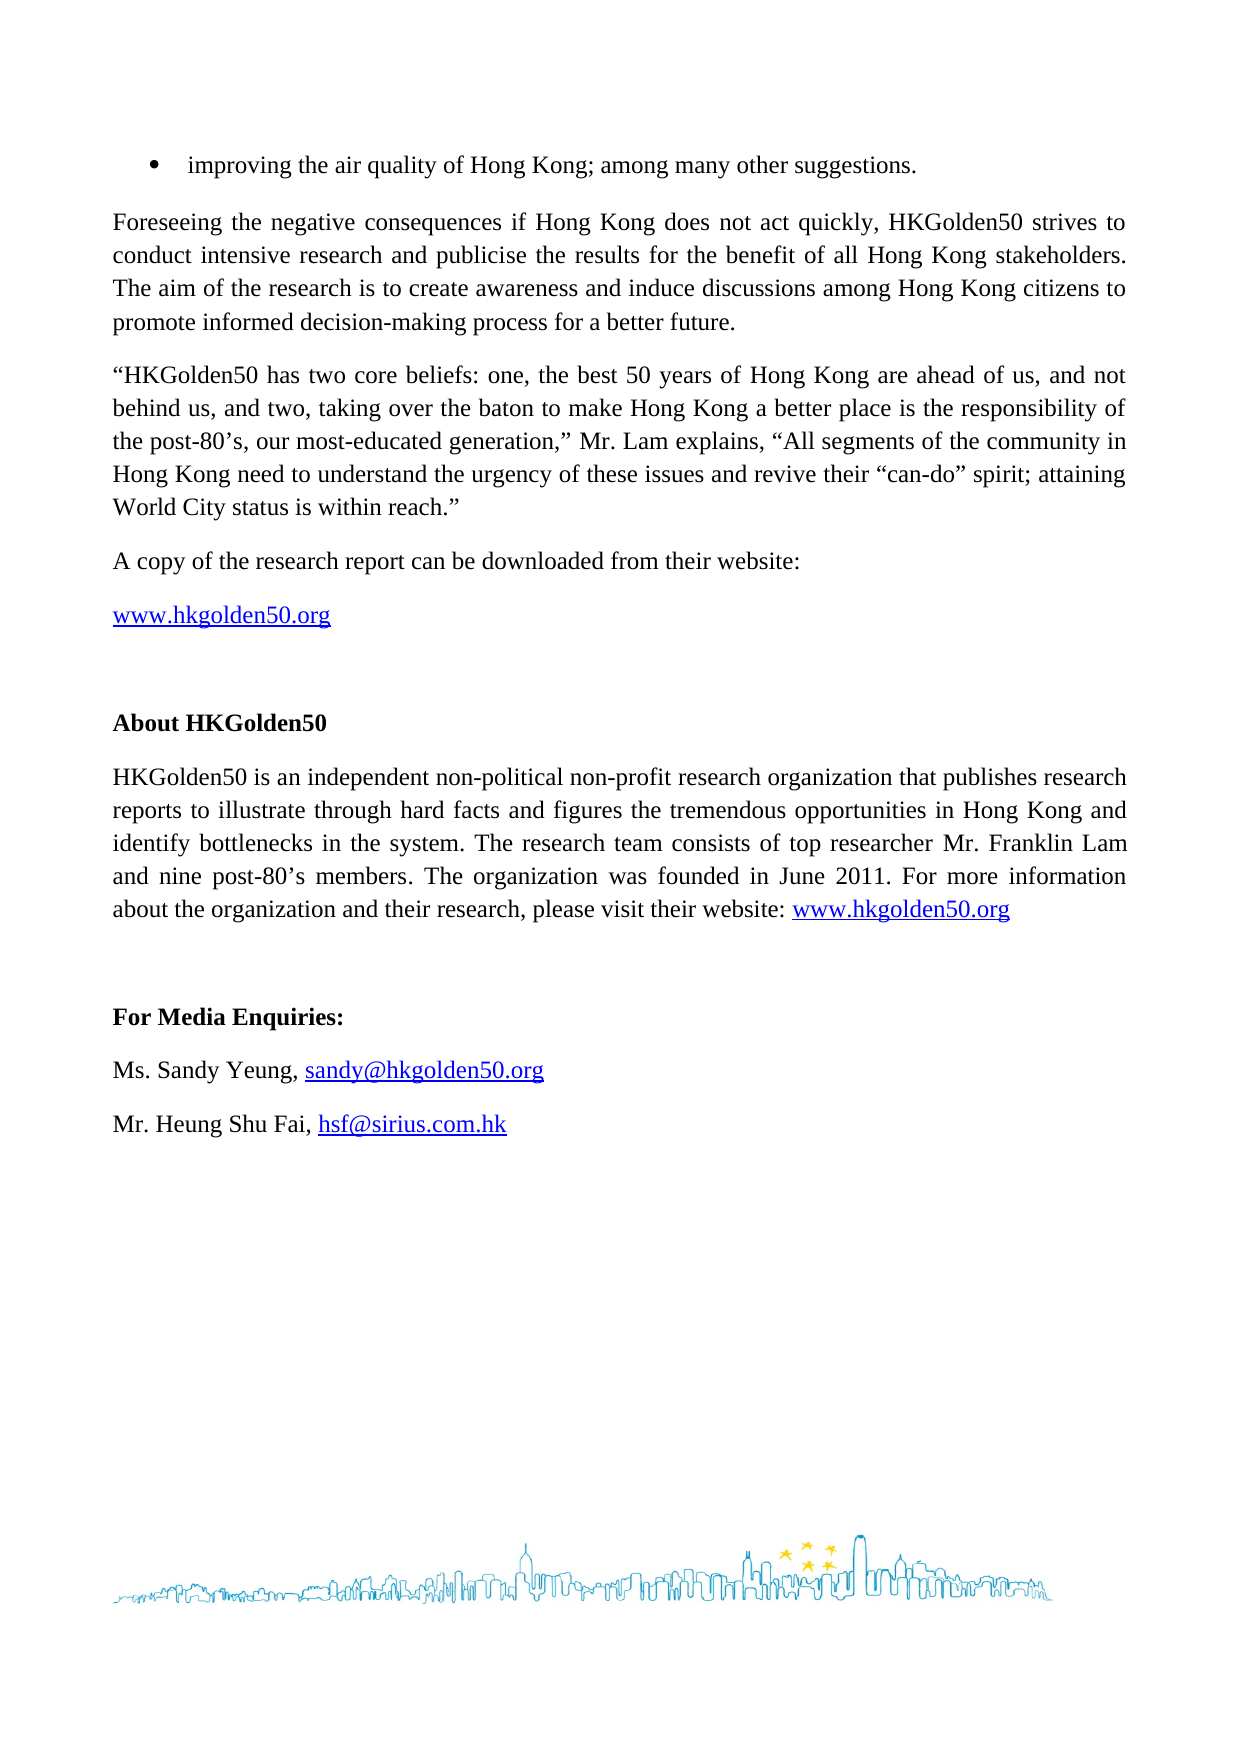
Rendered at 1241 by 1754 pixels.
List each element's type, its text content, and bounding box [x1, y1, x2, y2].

picture [112, 1460, 1053, 1651]
text Mr. Heung Shu Fai, hsf@sirius.com.hk [112, 1109, 1128, 1138]
text For Media Enquiries: [112, 1002, 1128, 1030]
text HKGolden50 is an independent non-political non-profit research organization that publishes research reports to illustrate through hard facts and figures the tremendous opportunities in Hong Kong and identify bottlenecks in the system. The research team consists of top researcher Mr. Franklin Lam and nine post-80’s members. The organization was founded in June 2011. For more information about the organization and their research, please visit their website: www.hkgolden50.org [112, 762, 1128, 923]
text About HKGolden50 [112, 708, 1128, 737]
text Foreseeing the negative consequences if Hong Kong does not act quickly, HKGolden50 strives to conduct intensive research and publicise the results for the benefit of all Hong Kong stakeholders. The aim of the research is to create awareness and induce discussions among Hong Kong citizens to promote informed decision-making process for a better future. [112, 207, 1128, 335]
text “HKGolden50 has two core beliefs: one, the best 50 years of Hong Kong are ahead of us, and not behind us, and two, taking over the baton to make Hong Kong a better place is the responsibility of the post-80’s, our most-educated generation,” Mr. Lam explains, “All segments of the community in Hong Kong need to understand the urgency of these issues and revive their “can-do” spirit; attaining World City status is within reach.” [112, 360, 1128, 521]
list improving the air quality of Hong Kong; among many other suggestions. [150, 150, 1128, 179]
text A copy of the research report can be downloaded from their website: [112, 546, 1128, 575]
text www.hkgolden50.org [112, 600, 1128, 629]
text Ms. Sandy Yeung, sandy@hkgolden50.org [112, 1055, 1128, 1084]
